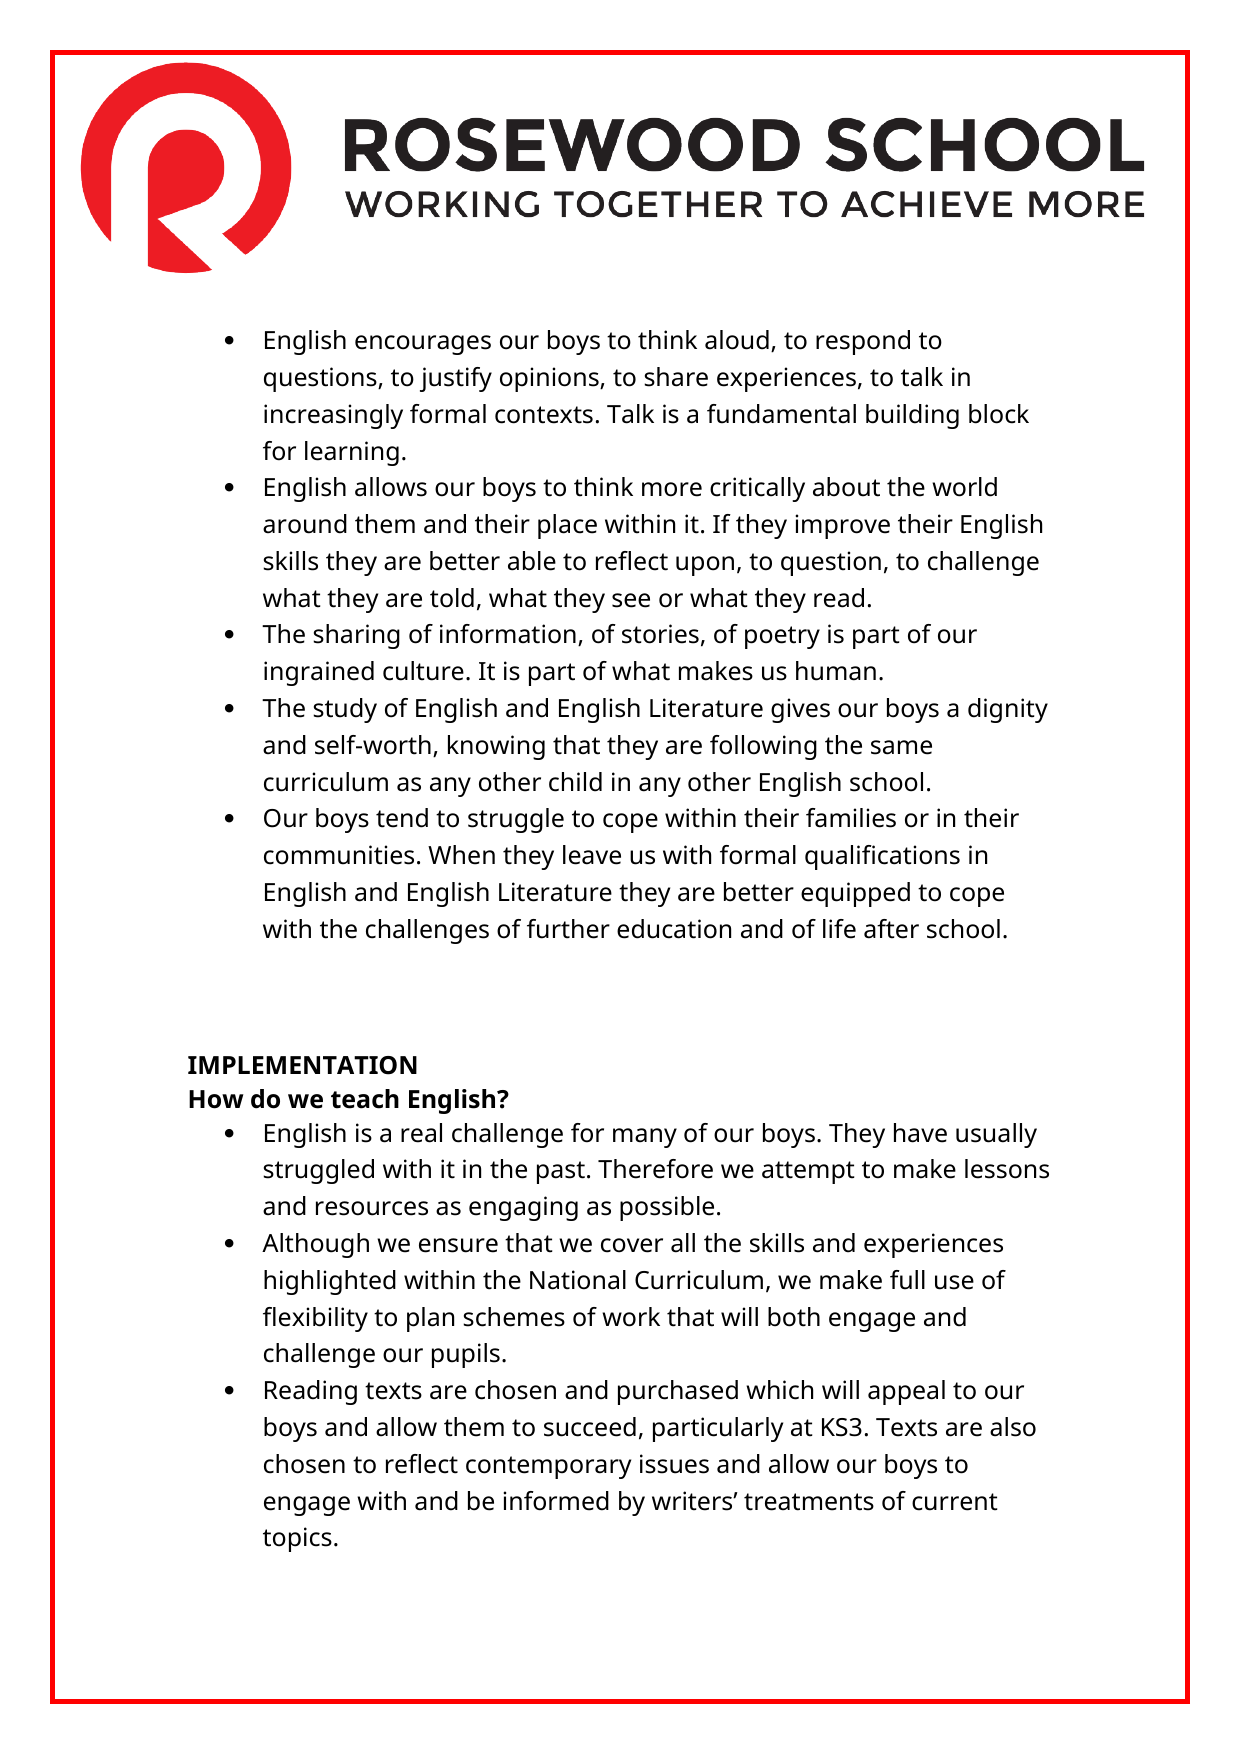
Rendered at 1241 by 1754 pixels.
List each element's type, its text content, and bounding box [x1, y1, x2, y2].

list Reading texts are chosen and purchased which will appeal to our boys and allow them to succeed, particularly at KS3. Texts are also chosen to reflect contemporary issues and allow our boys to engage with and be informed by writers’ treatments of current topics. [225, 1373, 1053, 1554]
list The study of English and English Literature gives our boys a dignity and self-worth, knowing that they are following the same curriculum as any other child in any other English school. [225, 691, 1053, 798]
list The sharing of information, of stories, of poetry is part of our ingrained culture. It is part of what makes us human. [225, 617, 1053, 688]
list Although we ensure that we cover all the skills and experiences highlighted within the National Curriculum, we make full use of flexibility to plan schemes of work that will both engage and challenge our pupils. [225, 1226, 1053, 1370]
list English is a real challenge for many of our boys. They have usually struggled with it in the past. Therefore we attempt to make lessons and resources as engaging as possible. [225, 1115, 1053, 1223]
text How do we teach English? [187, 1081, 1053, 1115]
picture [57, 55, 1184, 319]
list English allows our boys to think more critically about the world around them and their place within it. If they improve their English skills they are better able to reflect upon, to question, to challenge what they are told, what they see or what they read. [225, 470, 1053, 614]
text IMPLEMENTATION [187, 1047, 1053, 1081]
list English encourages our boys to think aloud, to respond to questions, to justify opinions, to share experiences, to talk in increasingly formal contexts. Talk is a fundamental building block for learning. [225, 319, 1053, 467]
list Our boys tend to struggle to cope within their families or in their communities. When they leave us with formal qualifications in English and English Literature they are better equipped to cope with the challenges of further education and of life after school. [225, 801, 1053, 945]
